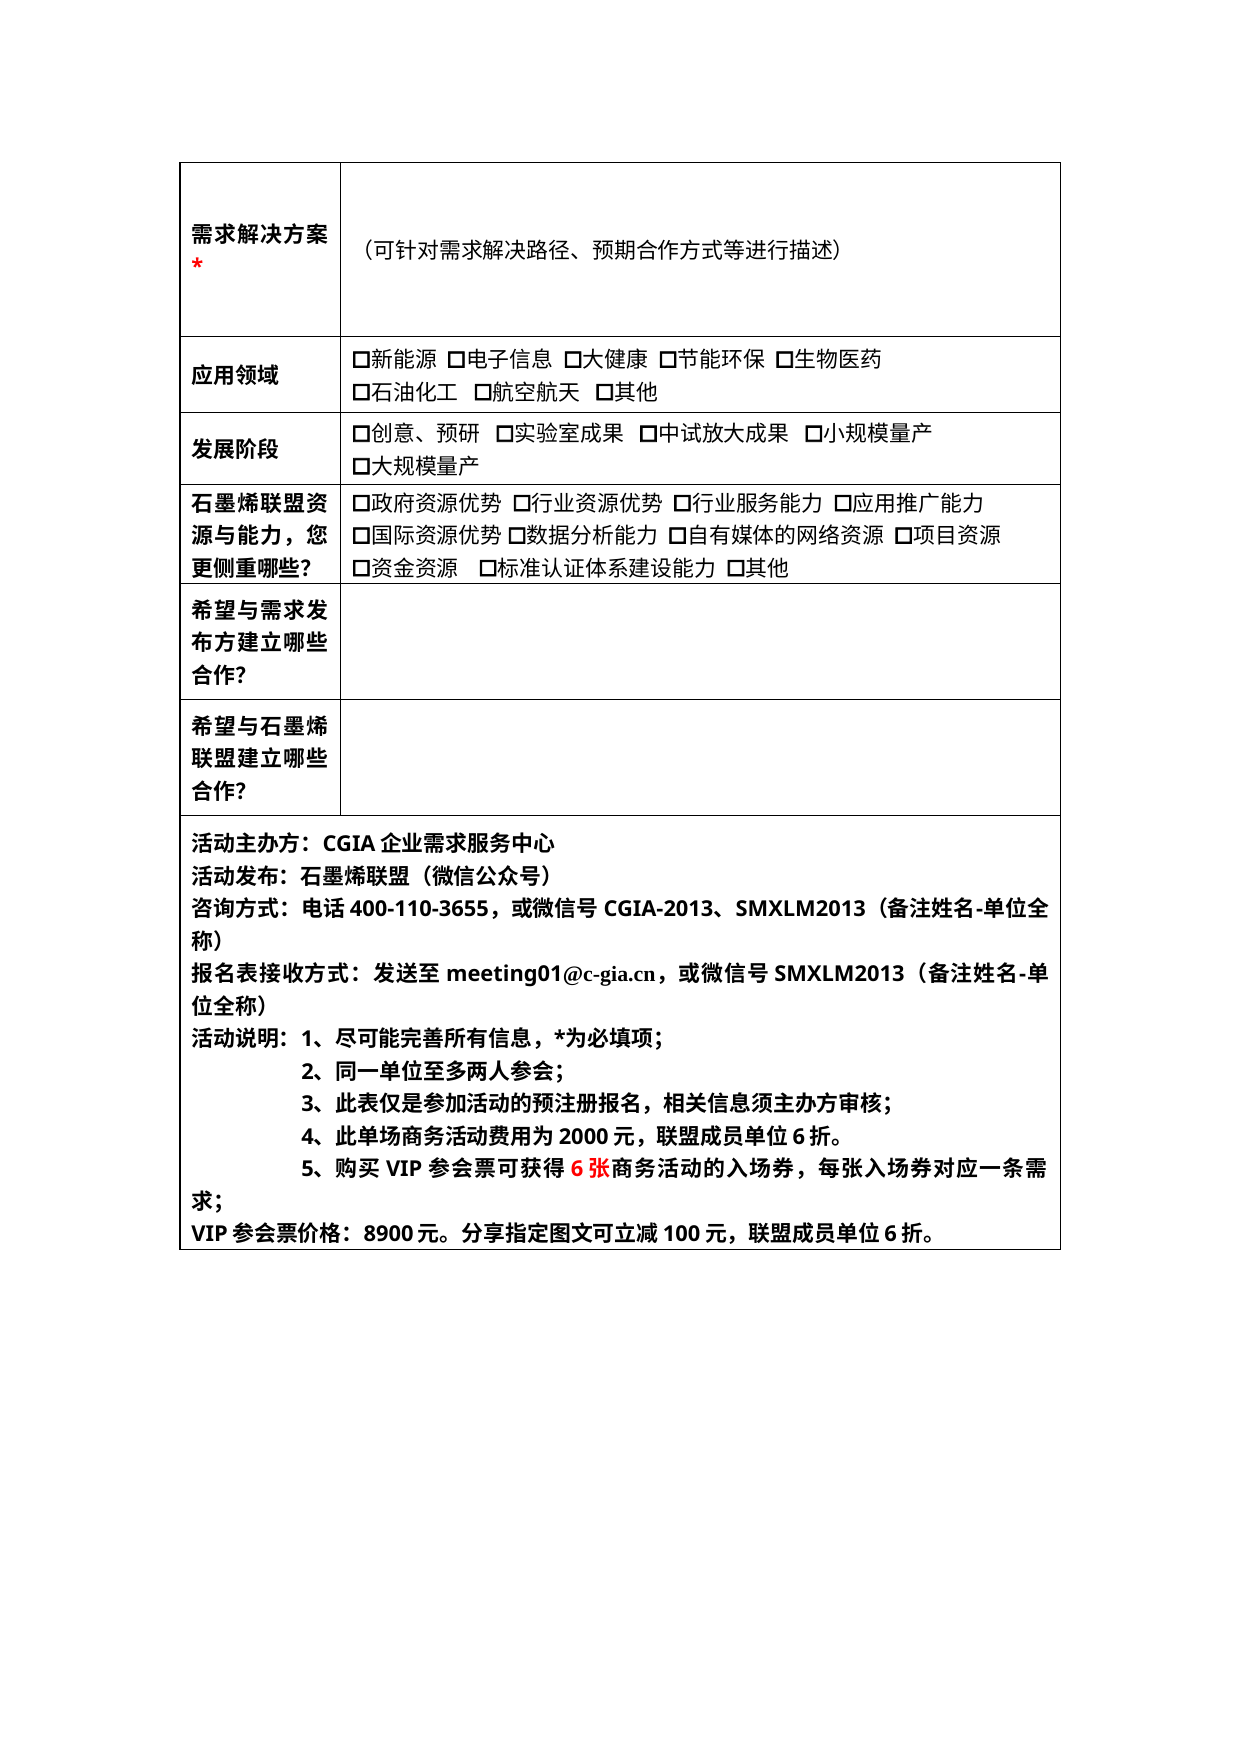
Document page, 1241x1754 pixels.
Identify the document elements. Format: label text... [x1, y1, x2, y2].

table_cell 希望与石墨烯联盟建立哪些合作？ [181, 700, 340, 814]
table_cell 政府资源优势 行业资源优势 行业服务能力 应用推广能力 国际资源优势 数据分析能力 自有媒体的网络资源 项目资源 资金资源 标准认证体系建设能力 其他 [341, 485, 1060, 583]
table_cell [341, 700, 1060, 814]
table_cell 希望与需求发布方建立哪些合作？ [181, 584, 340, 698]
table_cell （可针对需求解决路径、预期合作方式等进行描述） [341, 163, 1060, 336]
table_cell 创意、预研 实验室成果 中试放大成果 小规模量产 大规模量产 [341, 413, 1060, 484]
table_cell 石墨烯联盟资源与能力，您更侧重哪些？ [181, 485, 340, 583]
table_cell 发展阶段 [181, 413, 340, 484]
table_cell 应用领域 [181, 337, 340, 412]
table_cell [341, 584, 1060, 698]
table_cell 新能源 电子信息 大健康 节能环保 生物医药 石油化工 航空航天 其他 [341, 337, 1060, 412]
table_cell 活动主办方：CGIA企业需求服务中心 活动发布：石墨烯联盟（微信公众号） 咨询方式：电话400-110-3655，或微信号CGIA-2013、SMXLM2013（备注姓名-单位全称） 报名表接收方式：发送至meeting01@c-gia.cn，或微信号SMXLM2013（备注姓名-单位全称） 活动说明：1、尽可能完善所有信息，*为必填项； 同一单位至多两人参会； 此表仅是参加活动的预注册报名，相关信息须主办方审核； 此单场商务活动费用为2000元，联盟成员单位6折。 购买VIP参会票可获得6张商务活动的入场券，每张入场券对应一条需求； VIP参会票价格：8900元。分享指定图文可立减100元，联盟成员单位6折。 [181, 816, 1060, 1248]
table_cell 需求解决方案* [181, 163, 340, 336]
